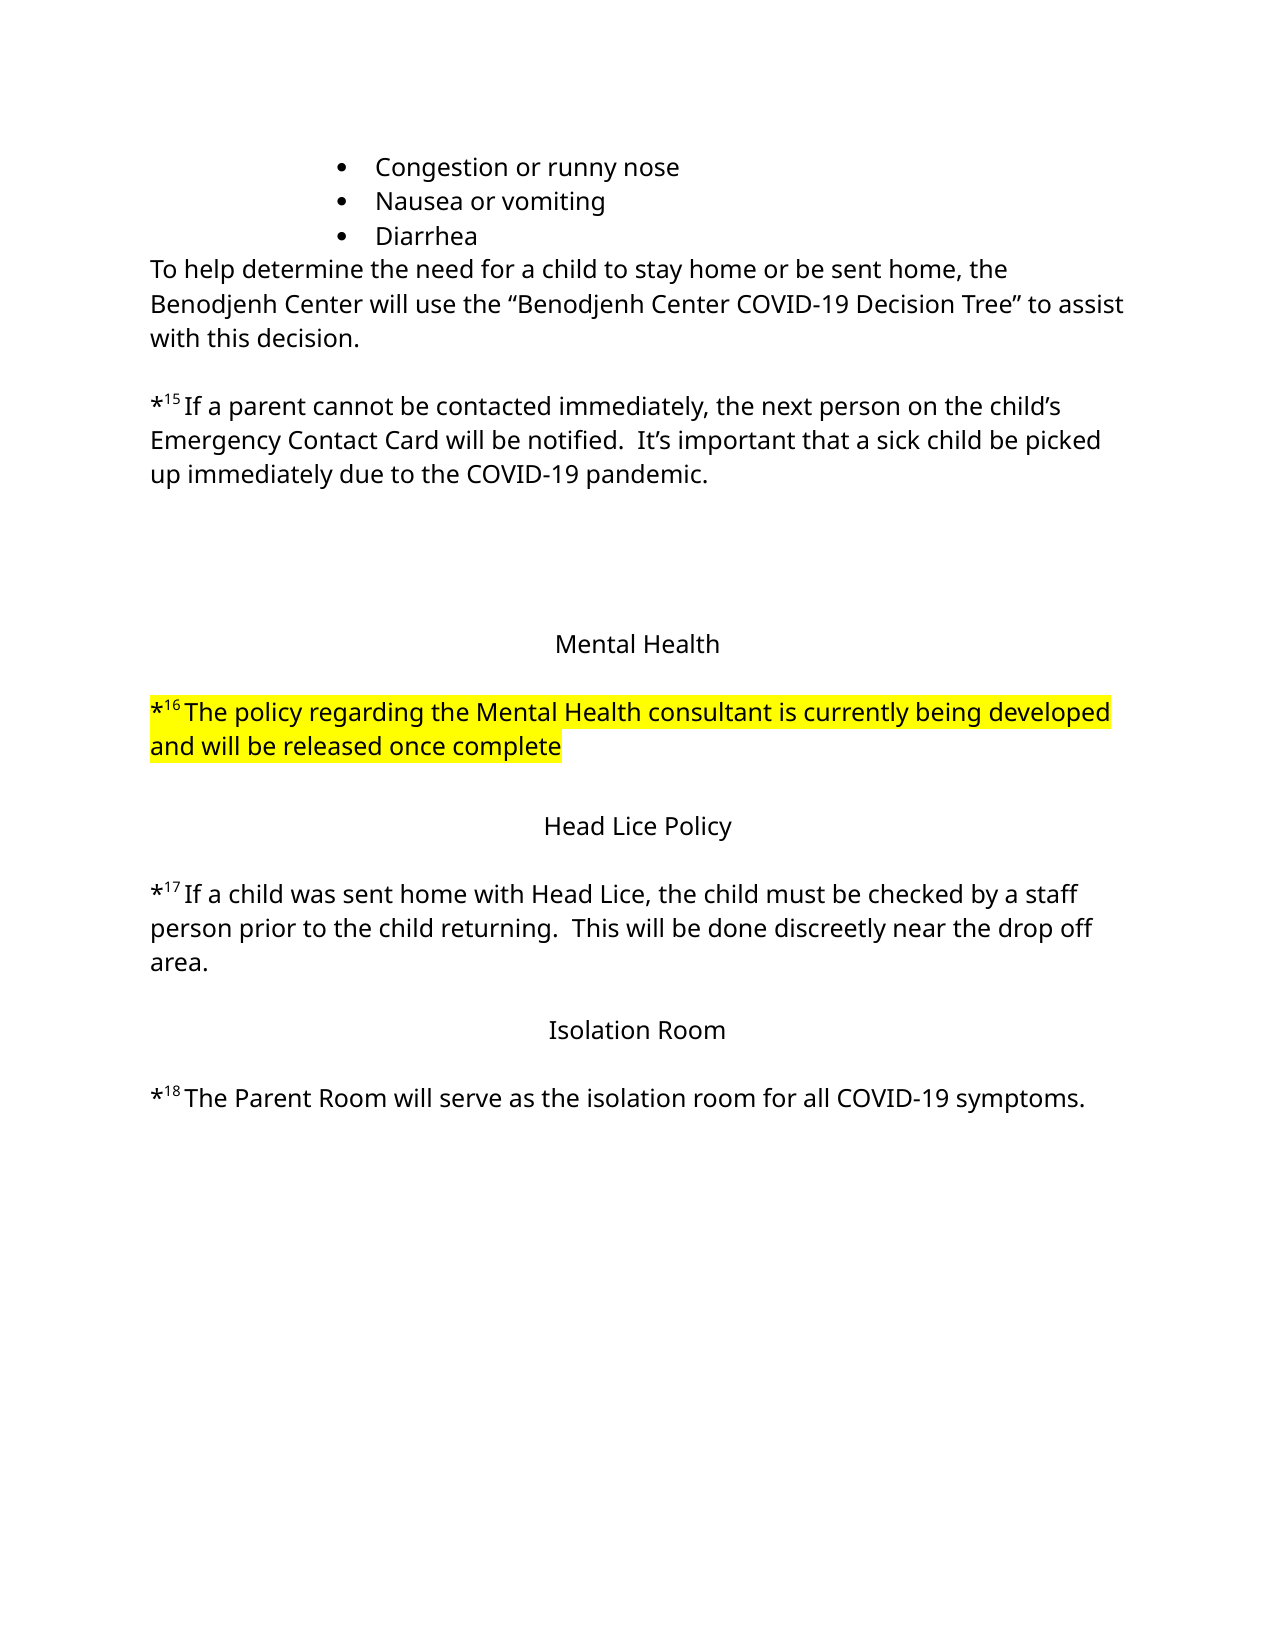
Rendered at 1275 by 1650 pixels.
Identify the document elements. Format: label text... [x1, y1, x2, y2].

text *18 The Parent Room will serve as the isolation room for all COVID-19 symptoms. [150, 1081, 1125, 1115]
text *15 If a parent cannot be contacted immediately, the next person on the child’s Emergency Contact Card will be notified. It’s important that a sick child be picked up immediately due to the COVID-19 pandemic. [150, 388, 1125, 491]
text Isolation Room [150, 1013, 1125, 1047]
text To help determine the need for a child to stay home or be sent home, the Benodjenh Center will use the “Benodjenh Center COVID-19 Decision Tree” to assist with this decision. [150, 252, 1125, 354]
text *16 The policy regarding the Mental Health consultant is currently being developed and will be released once complete [562, 695, 1125, 763]
text Mental Health [150, 627, 1125, 661]
text Head Lice Policy [150, 808, 1125, 843]
list Nausea or vomiting [337, 184, 1125, 218]
list Congestion or runny nose [337, 150, 1125, 184]
text *17 If a child was sent home with Head Lice, the child must be checked by a staff person prior to the child returning. This will be done discreetly near the drop off area. [150, 877, 1125, 979]
list Diarrhea [337, 218, 1125, 252]
